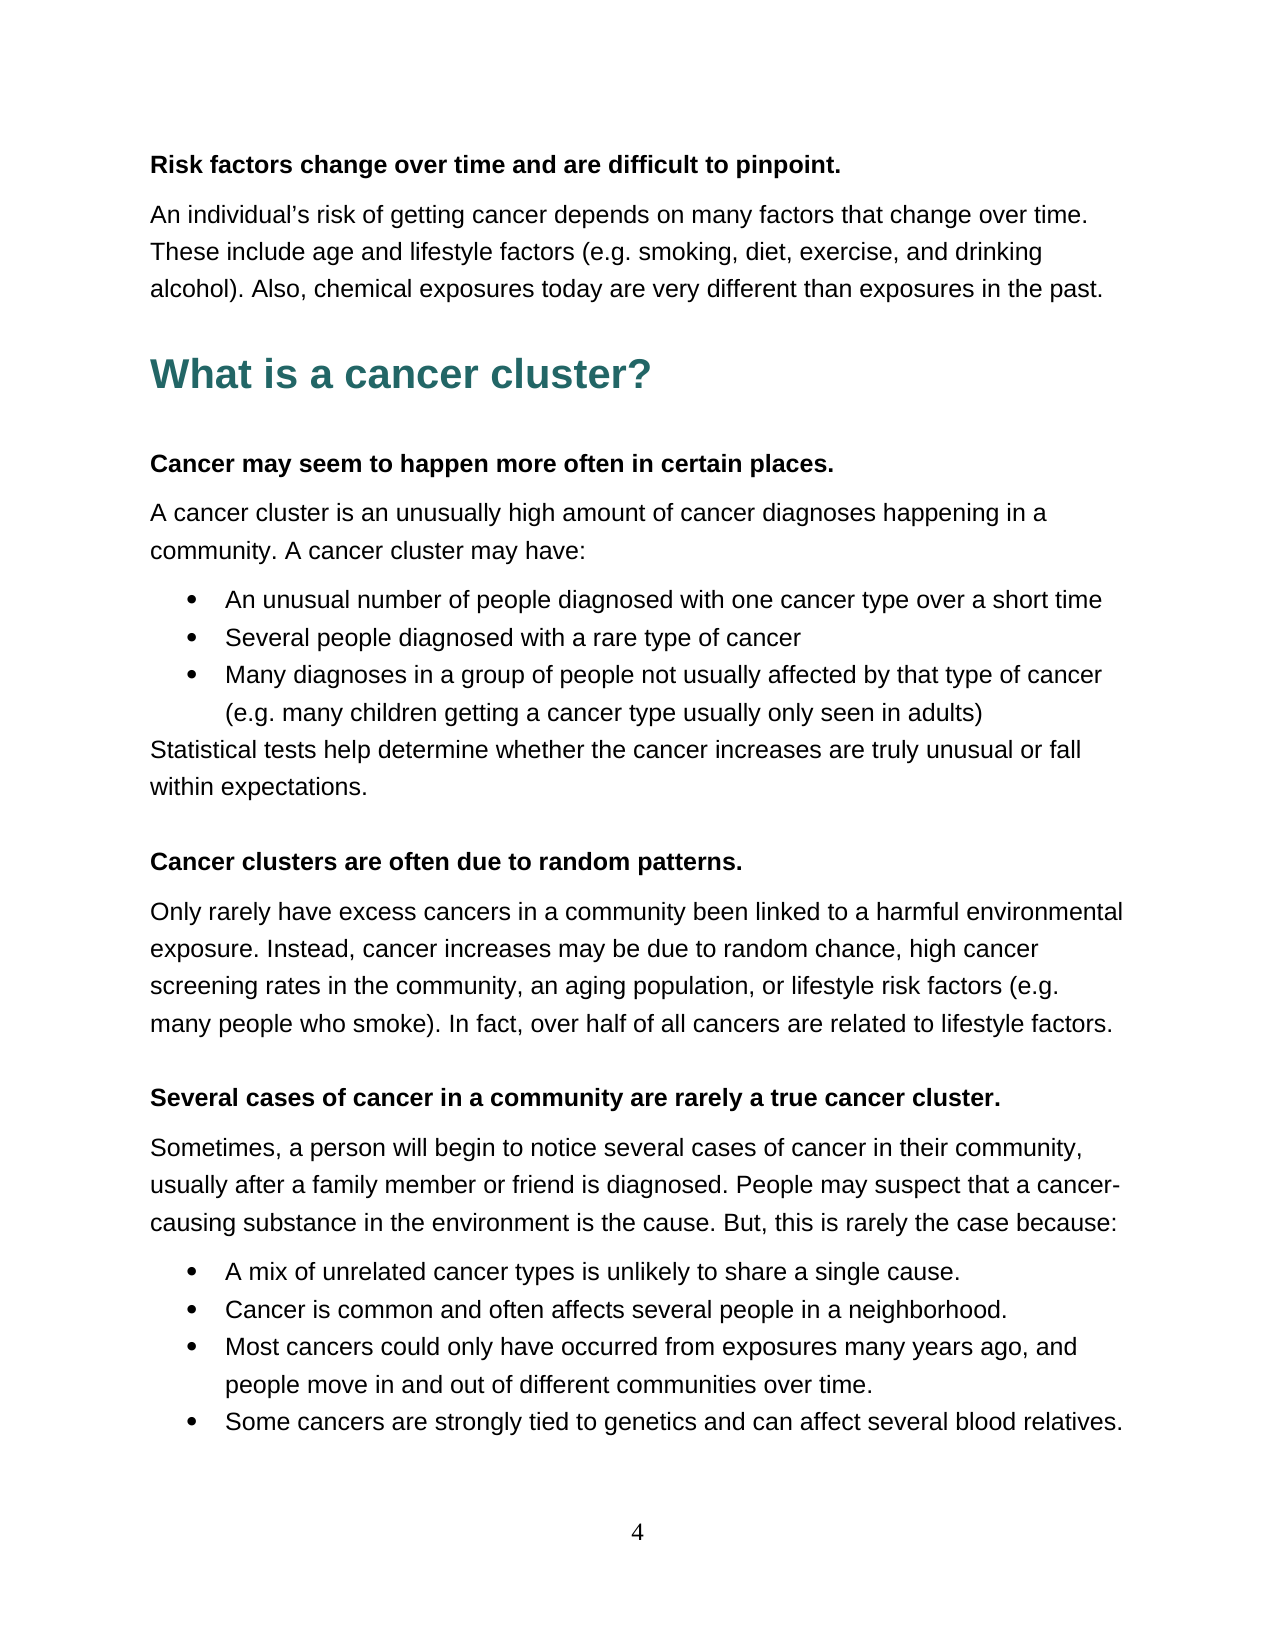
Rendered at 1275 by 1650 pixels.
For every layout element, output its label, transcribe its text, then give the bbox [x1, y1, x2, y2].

list Cancer is common and often affects several people in a neighborhood. [187, 1295, 1125, 1324]
list Some cancers are strongly tied to genetics and can affect several blood relatives. [187, 1407, 1125, 1436]
list Several people diagnosed with a rare type of cancer [187, 623, 1125, 652]
text Statistical tests help determine whether the cancer increases are truly unusual or fall within expectations. [150, 735, 1125, 801]
list An unusual number of people diagnosed with one cancer type over a short time [187, 585, 1125, 614]
text Cancer may seem to happen more often in certain places. [150, 448, 1125, 477]
text Sometimes, a person will begin to notice several cases of cancer in their community, usually after a family member or friend is diagnosed. People may suspect that a cancer-causing substance in the environment is the cause. But, this is rarely the case because: [150, 1133, 1125, 1236]
text Only rarely have excess cancers in a community been linked to a harmful environmental exposure. Instead, cancer increases may be due to random chance, high cancer screening rates in the community, an aging population, or lifestyle risk factors (e.g. many people who smoke). In fact, over half of all cancers are related to lifestyle factors. [150, 897, 1125, 1037]
text Cancer clusters are often due to random patterns. [150, 847, 1125, 876]
list Most cancers could only have occurred from exposures many years ago, and people move in and out of different communities over time. [187, 1332, 1125, 1398]
text Risk factors change over time and are difficult to pinpoint. [150, 150, 1125, 179]
list Many diagnoses in a group of people not usually affected by that type of cancer (e.g. many children getting a cancer type usually only seen in adults) [187, 660, 1125, 727]
text A cancer cluster is an unusually high amount of cancer diagnoses happening in a community. A cancer cluster may have: [150, 498, 1125, 564]
text What is a cancer cluster? [150, 349, 1125, 397]
text An individual’s risk of getting cancer depends on many factors that change over time. These include age and lifestyle factors (e.g. smoking, diet, exercise, and drinking alcohol). Also, chemical exposures today are very different than exposures in the past. [150, 200, 1125, 303]
text Several cases of cancer in a community are rarely a true cancer cluster. [150, 1083, 1125, 1112]
list A mix of unrelated cancer types is unlikely to share a single cause. [187, 1257, 1125, 1286]
